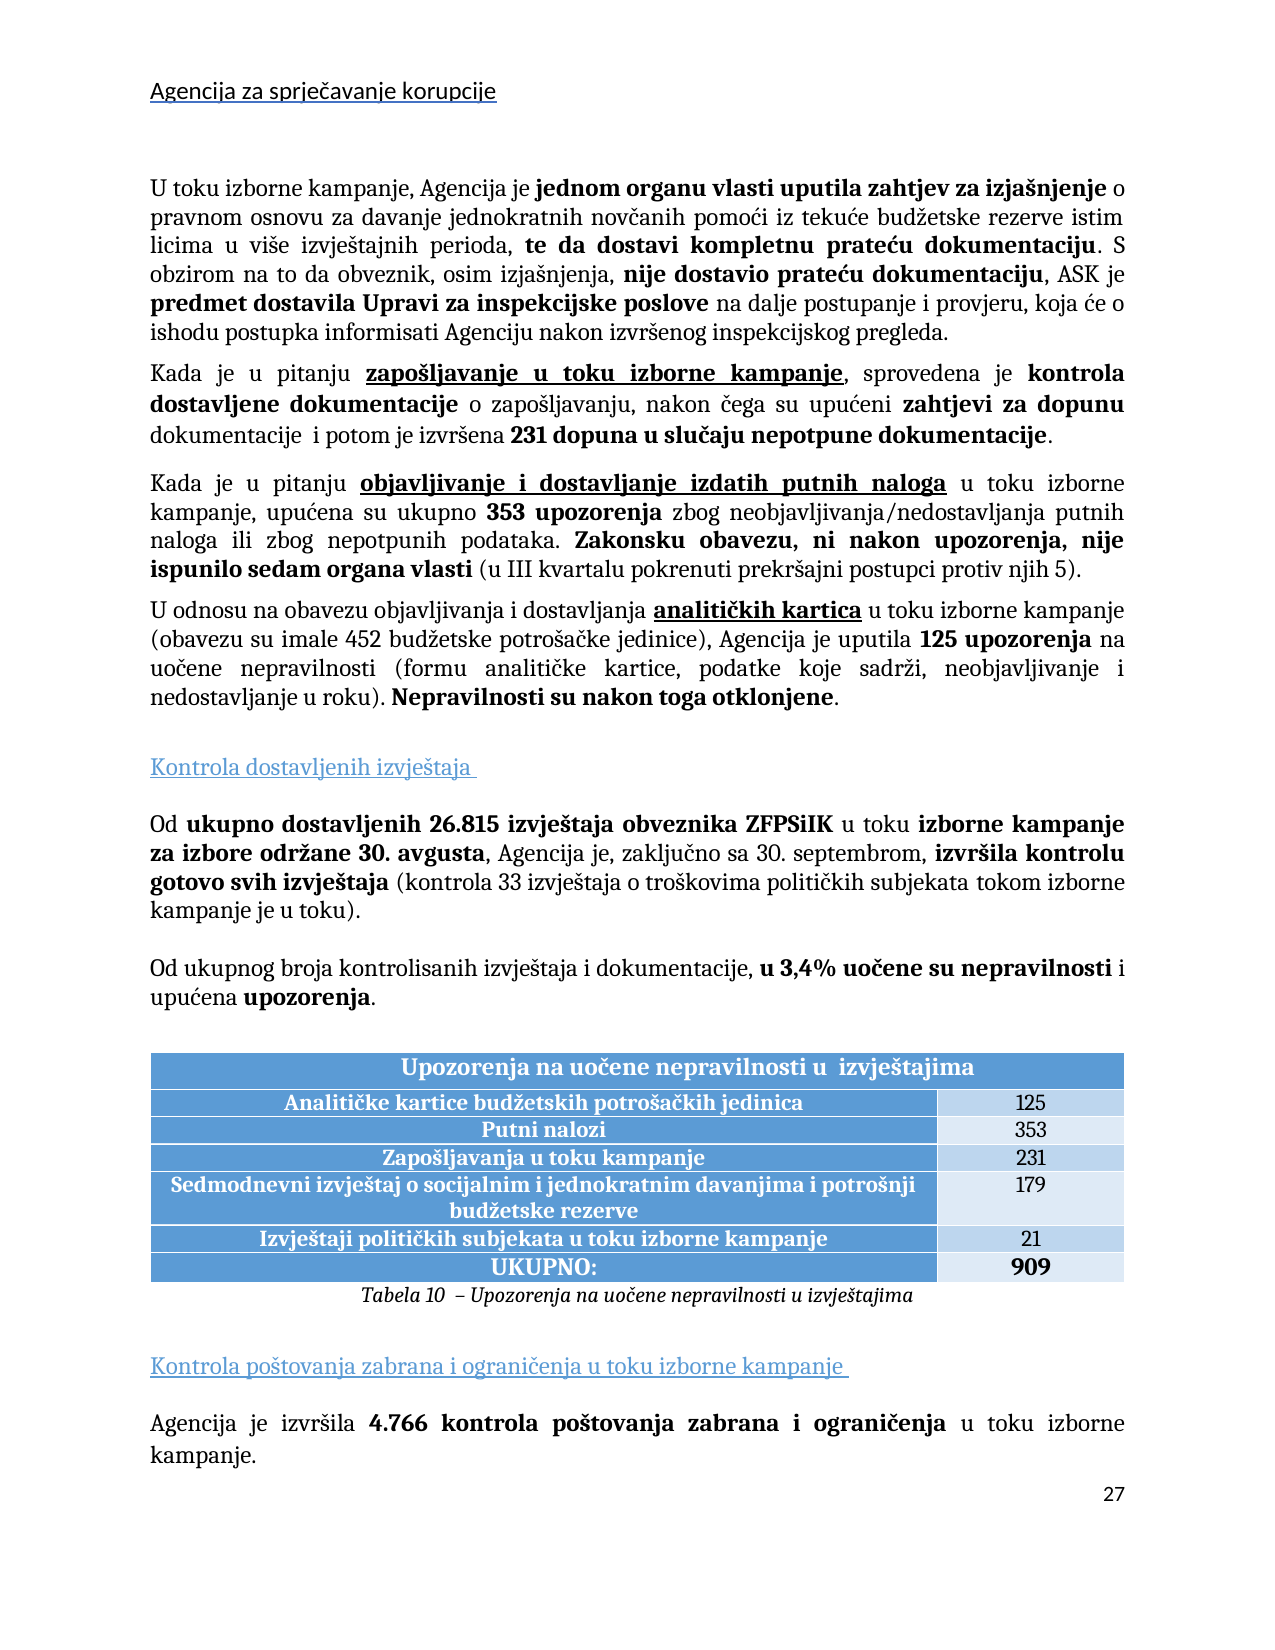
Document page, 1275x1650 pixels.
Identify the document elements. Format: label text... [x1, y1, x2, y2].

table_header Upozorenja na uočene nepravilnosti u izvještajima [151, 1053, 1124, 1089]
table_cell 353 [938, 1117, 1124, 1143]
table_cell Putni nalozi [151, 1117, 937, 1143]
text Kontrola dostavljenih izvještaja [150, 752, 1125, 781]
table_cell UKUPNO: [151, 1253, 937, 1282]
text Agencija je izvršila 4.766 kontrola poštovanja zabrana i ograničenja u toku izborne kampanje. [150, 1409, 1125, 1469]
text U toku izborne kampanje, Agencija je jednom organu vlasti uputila zahtjev za izjašnjenje o pravnom osnovu za davanje jednokratnih novčanih pomoći iz tekuće budžetske rezerve istim licima u više izvještajnih perioda, te da dostavi kompletnu prateću dokumentaciju. S obzirom na to da obveznik, osim izjašnjenja, nije dostavio prateću dokumentaciju, ASK je predmet dostavila Upravi za inspekcijske poslove na dalje postupanje i provjeru, koja će o ishodu postupka informisati Agenciju nakon izvršenog inspekcijskog pregleda. [150, 174, 1125, 346]
text Kontrola poštovanja zabrana i ograničenja u toku izborne kampanje [150, 1352, 1125, 1381]
text Od ukupno dostavljenih 26.815 izvještaja obveznika ZFPSiIK u toku izborne kampanje za izbore održane 30. avgusta, Agencija je, zaključno sa 30. septembrom, izvršila kontrolu gotovo svih izvještaja (kontrola 33 izvještaja o troškovima političkih subjekata tokom izborne kampanje je u toku). [150, 810, 1125, 925]
text U odnosu na obavezu objavljivanja i dostavljanja analitičkih kartica u toku izborne kampanje (obavezu su imale 452 budžetske potrošačke jedinice), Agencija je uputila 125 upozorenja na uočene nepravilnosti (formu analitičke kartice, podatke koje sadrži, neobjavljivanje i nedostavljanje u roku). Nepravilnosti su nakon toga otklonjene. [150, 596, 1125, 711]
table_cell Zapošljavanja u toku kampanje [151, 1145, 937, 1171]
table_cell Sedmodnevni izvještaj o socijalnim i jednokratnim davanjima i potrošnji budžetske rezerve [151, 1172, 937, 1224]
table_cell 125 [938, 1090, 1124, 1116]
table_cell 909 [938, 1253, 1124, 1282]
table_cell 179 [938, 1172, 1124, 1224]
table_cell 21 [938, 1226, 1124, 1252]
table_cell Analitičke kartice budžetskih potrošačkih jedinica [151, 1090, 937, 1116]
table_cell Izvještaji političkih subjekata u toku izborne kampanje [151, 1226, 937, 1252]
text Kada je u pitanju objavljivanje i dostavljanje izdatih putnih naloga u toku izborne kampanje, upućena su ukupno 353 upozorenja zbog neobjavljivanja/nedostavljanja putnih naloga ili zbog nepotpunih podataka. Zakonsku obavezu, ni nakon upozorenja, nije ispunilo sedam organa vlasti (u III kvartalu pokrenuti prekršajni postupci protiv njih 5). [150, 469, 1125, 584]
table_cell 231 [938, 1145, 1124, 1171]
text Od ukupnog broja kontrolisanih izvještaja i dokumentacije, u 3,4% uočene su nepravilnosti i upućena upozorenja. [150, 954, 1125, 1011]
text Kada je u pitanju zapošljavanje u toku izborne kampanje, sprovedena je kontrola dostavljene dokumentacije o zapošljavanju, nakon čega su upućeni zahtjevi za dopunu dokumentacije i potom je izvršena 231 dopuna u slučaju nepotpune dokumentacije. [150, 359, 1125, 450]
text Tabela 10 – Upozorenja na uočene nepravilnosti u izvještajima [150, 1283, 1125, 1308]
